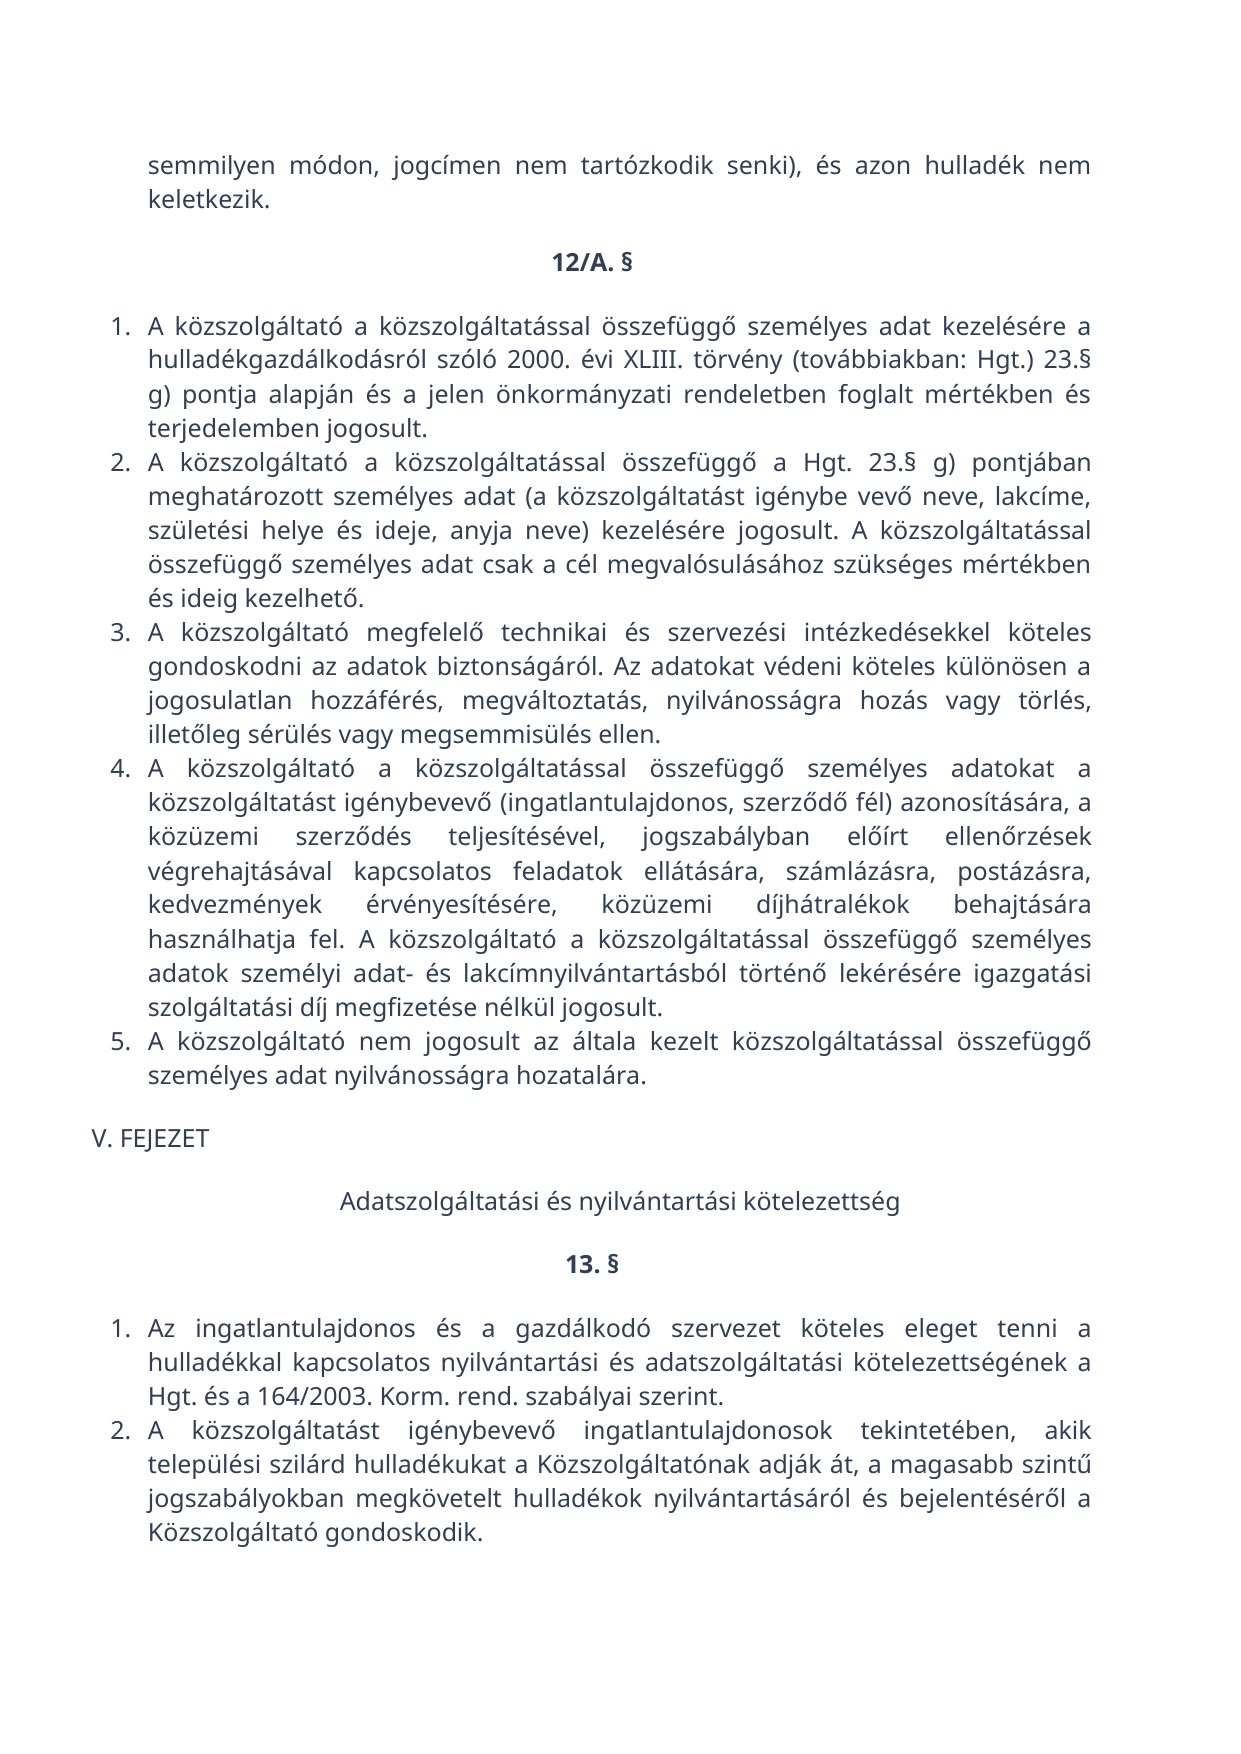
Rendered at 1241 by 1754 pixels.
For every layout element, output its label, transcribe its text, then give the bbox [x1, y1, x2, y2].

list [110, 148, 1093, 216]
text 12/A. § [91, 245, 1093, 279]
list A közszolgáltatást igénybevevő ingatlantulajdonosok tekintetében, akik települési szilárd hulladékukat a Közszolgáltatónak adják át, a magasabb szintű jogszabályokban megkövetelt hulladékok nyilvántartásáról és bejelentéséről a Közszolgáltató gondoskodik. [110, 1413, 1093, 1549]
text 13. § [91, 1247, 1093, 1281]
list Az ingatlantulajdonos és a gazdálkodó szervezet köteles eleget tenni a hulladékkal kapcsolatos nyilvántartási és adatszolgáltatási kötelezettségének a Hgt. és a 164/2003. Korm. rend. szabályai szerint. [110, 1310, 1093, 1413]
list A közszolgáltató a közszolgáltatással összefüggő személyes adat kezelésére a hulladékgazdálkodásról szóló 2000. évi XLIII. törvény (továbbiakban: Hgt.) 23.§ g) pontja alapján és a jelen önkormányzati rendeletben foglalt mértékben és terjedelemben jogosult. [110, 308, 1093, 444]
text V. FEJEZET [91, 1121, 1093, 1155]
list A közszolgáltató a közszolgáltatással összefüggő a Hgt. 23.§ g) pontjában meghatározott személyes adat (a közszolgáltatást igénybe vevő neve, lakcíme, születési helye és ideje, anyja neve) kezelésére jogosult. A közszolgáltatással összefüggő személyes adat csak a cél megvalósulásához szükséges mértékben és ideig kezelhető. [110, 444, 1093, 615]
list A közszolgáltató a közszolgáltatással összefüggő személyes adatokat a közszolgáltatást igénybevevő (ingatlantulajdonos, szerződő fél) azonosítására, a közüzemi szerződés teljesítésével, jogszabályban előírt ellenőrzések végrehajtásával kapcsolatos feladatok ellátására, számlázásra, postázásra, kedvezmények érvényesítésére, közüzemi díjhátralékok behajtására használhatja fel. A közszolgáltató a közszolgáltatással összefüggő személyes adatok személyi adat- és lakcímnyilvántartásból történő lekérésére igazgatási szolgáltatási díj megfizetése nélkül jogosult. [110, 751, 1093, 1023]
list A közszolgáltató nem jogosult az általa kezelt közszolgáltatással összefüggő személyes adat nyilvánosságra hozatalára. [110, 1023, 1093, 1092]
list A közszolgáltató megfelelő technikai és szervezési intézkedésekkel köteles gondoskodni az adatok biztonságáról. Az adatokat védeni köteles különösen a jogosulatlan hozzáférés, megváltoztatás, nyilvánosságra hozás vagy törlés, illetőleg sérülés vagy megsemmisülés ellen. [110, 615, 1093, 751]
text Adatszolgáltatási és nyilvántartási kötelezettség [148, 1184, 1093, 1218]
